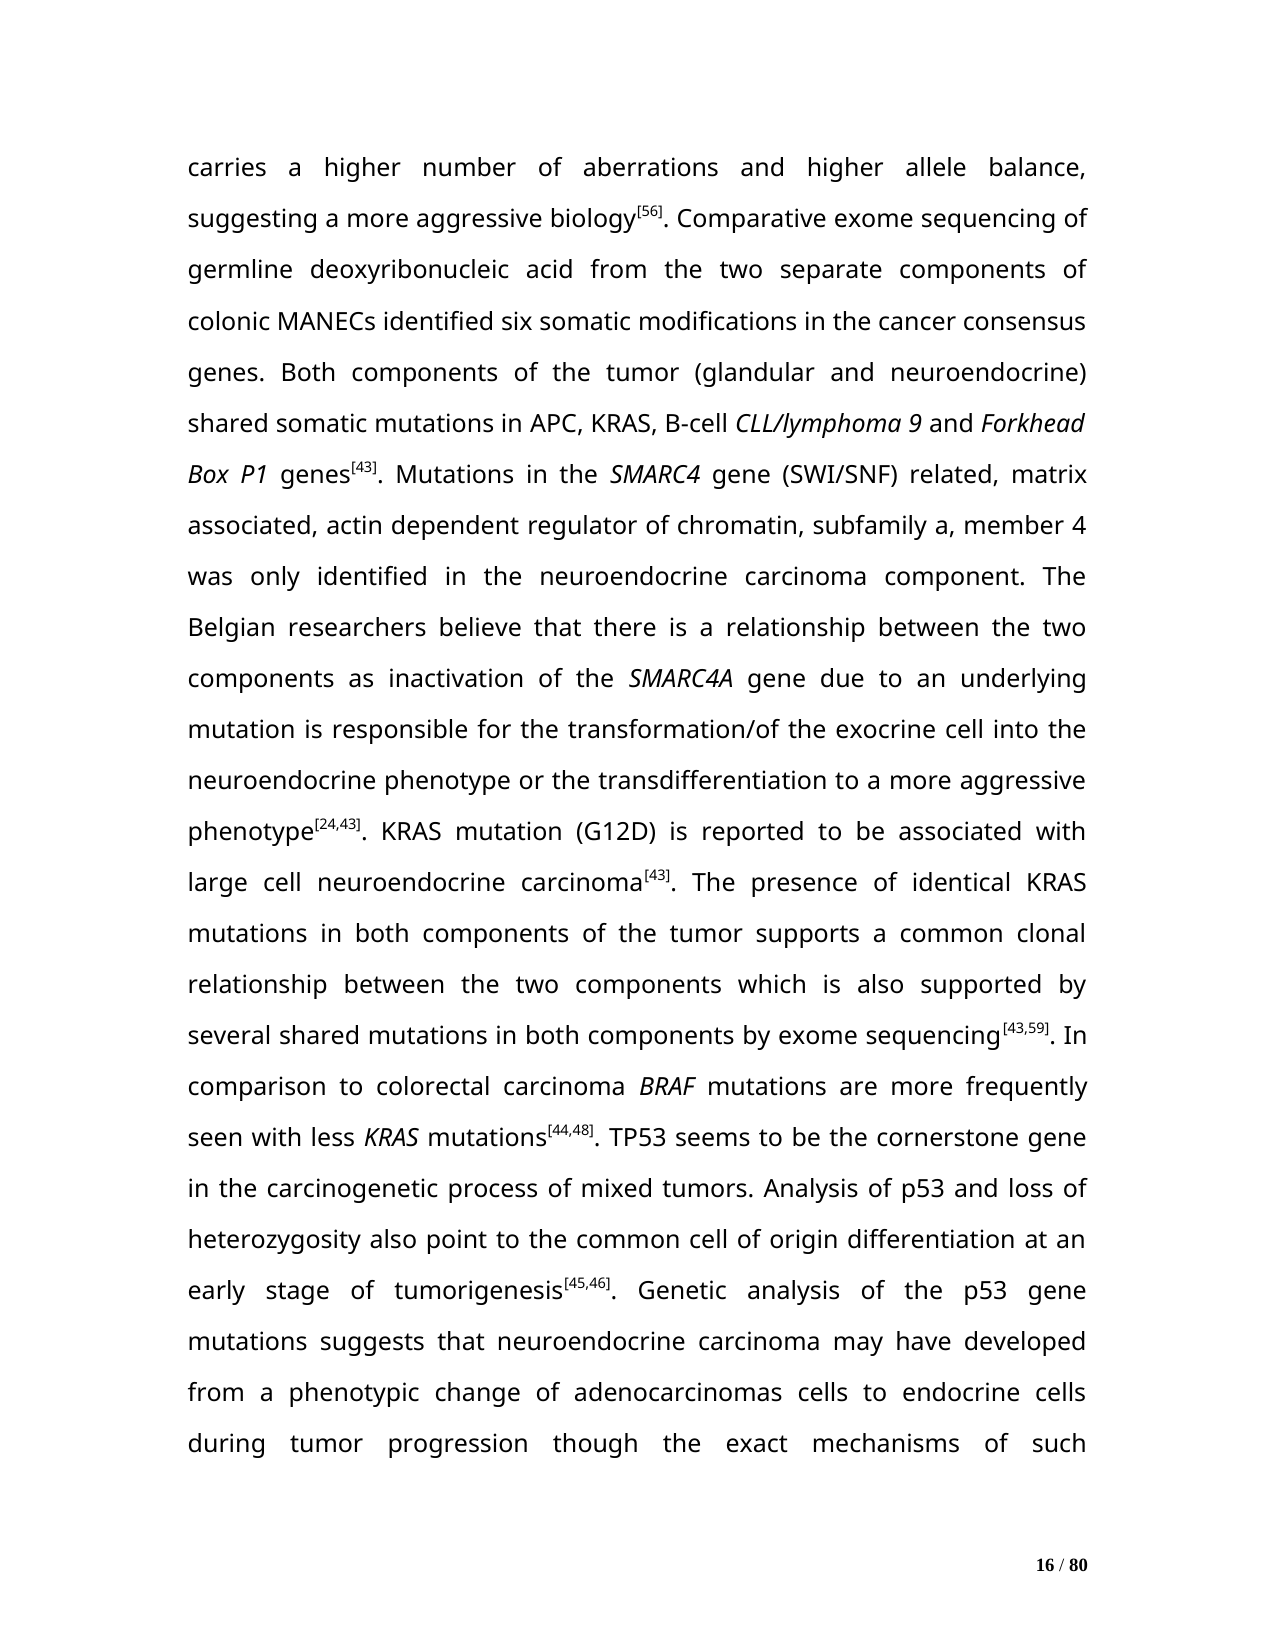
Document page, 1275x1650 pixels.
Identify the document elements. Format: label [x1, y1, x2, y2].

text [187, 150, 1087, 1460]
